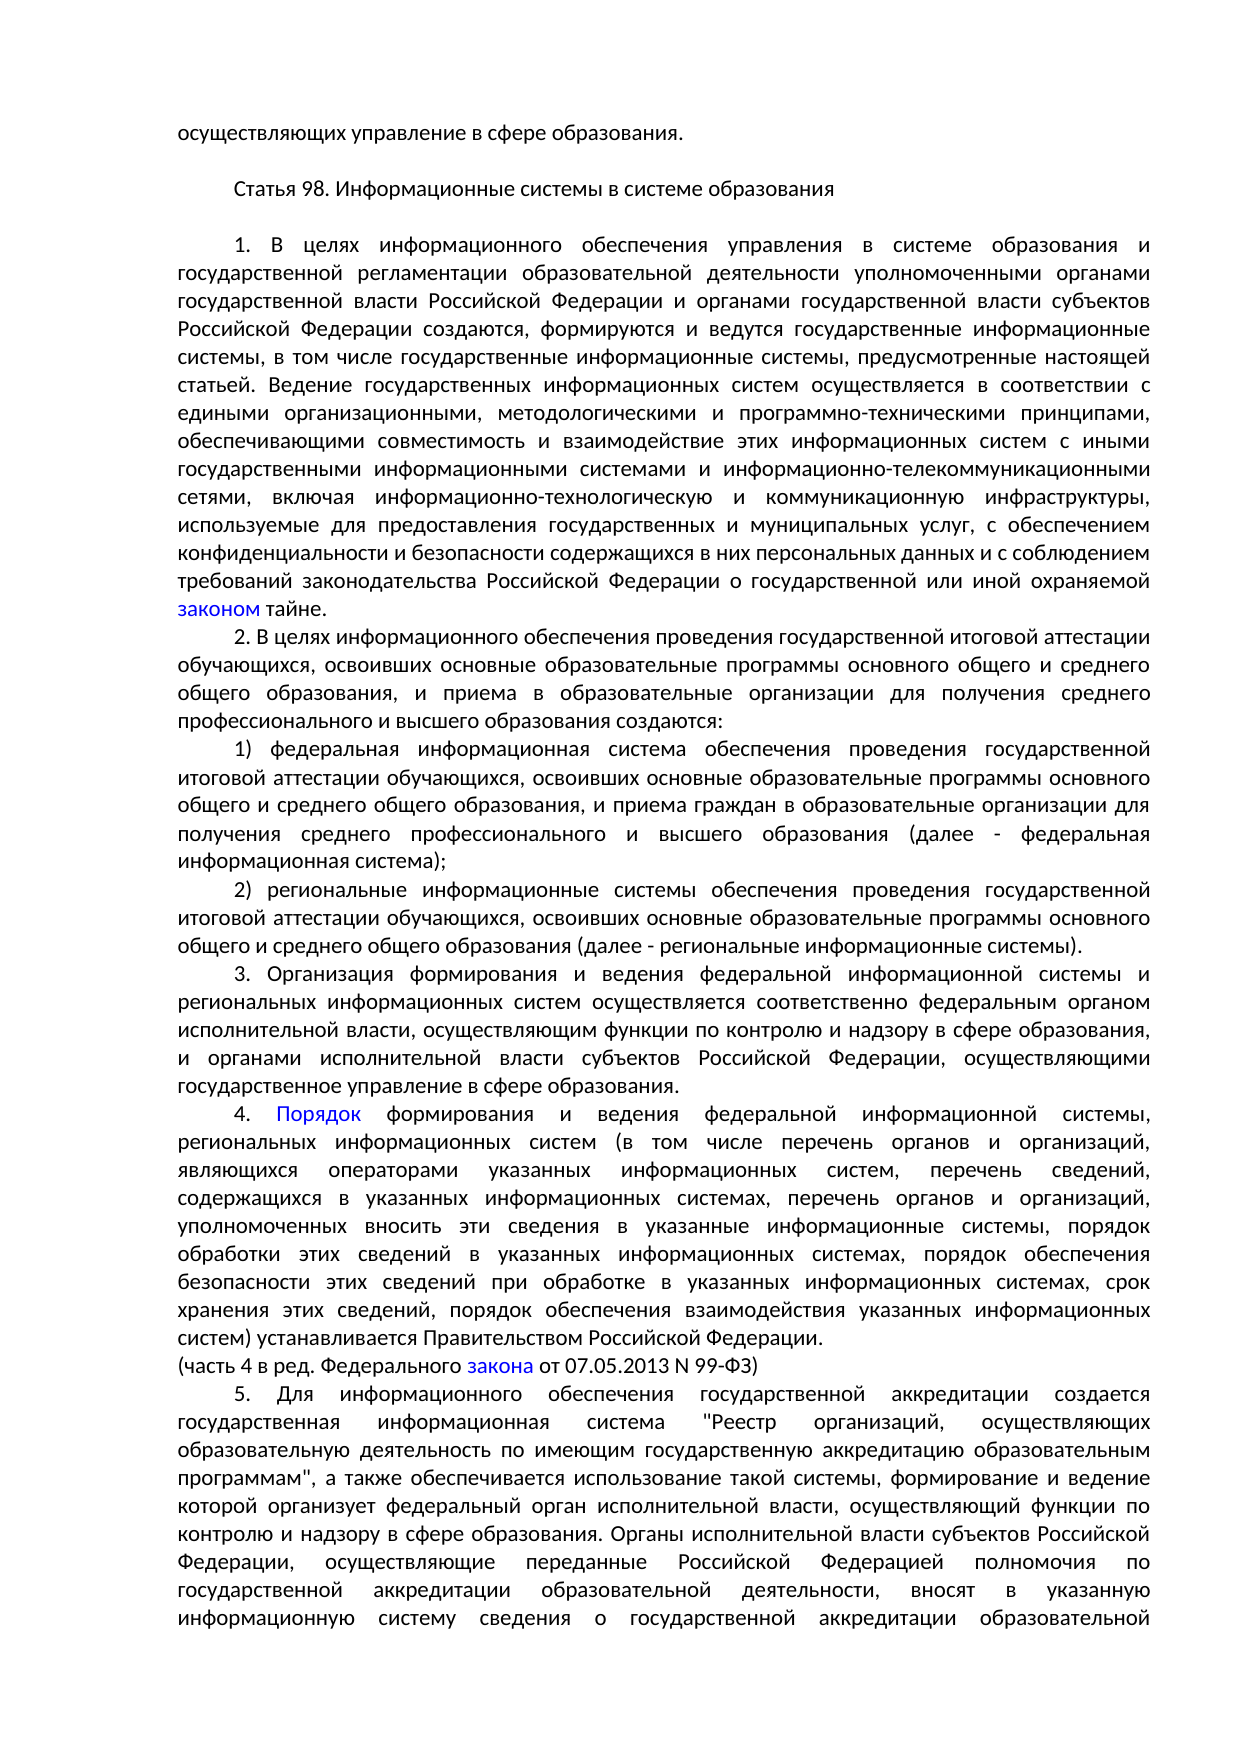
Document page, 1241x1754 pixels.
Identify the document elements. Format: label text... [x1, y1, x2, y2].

text 3. Организация формирования и ведения федеральной информационной системы и региональных информационных систем осуществляется соответственно федеральным органом исполнительной власти, осуществляющим функции по контролю и надзору в сфере образования, и органами исполнительной власти субъектов Российской Федерации, осуществляющими государственное управление в сфере образования. [177, 959, 1152, 1099]
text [177, 1379, 1152, 1631]
text 1. В целях информационного обеспечения управления в системе образования и государственной регламентации образовательной деятельности уполномоченными органами государственной власти Российской Федерации и органами государственной власти субъектов Российской Федерации создаются, формируются и ведутся государственные информационные системы, в том числе государственные информационные системы, предусмотренные настоящей статьей. Ведение государственных информационных систем осуществляется в соответствии с едиными организационными, методологическими и программно-техническими принципами, обеспечивающими совместимость и взаимодействие этих информационных систем с иными государственными информационными системами и информационно-телекоммуникационными сетями, включая информационно-технологическую и коммуникационную инфраструктуры, используемые для предоставления государственных и муниципальных услуг, с обеспечением конфиденциальности и безопасности содержащихся в них персональных данных и с соблюдением требований законодательства Российской Федерации о государственной или иной охраняемой законом тайне. [177, 230, 1152, 622]
text 4. Порядок формирования и ведения федеральной информационной системы, региональных информационных систем (в том числе перечень органов и организаций, являющихся операторами указанных информационных систем, перечень сведений, содержащихся в указанных информационных системах, перечень органов и организаций, уполномоченных вносить эти сведения в указанные информационные системы, порядок обработки этих сведений в указанных информационных системах, порядок обеспечения безопасности этих сведений при обработке в указанных информационных системах, срок хранения этих сведений, порядок обеспечения взаимодействия указанных информационных систем) устанавливается Правительством Российской Федерации. [177, 1099, 1152, 1351]
text Статья 98. Информационные системы в системе образования [177, 174, 1152, 202]
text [177, 118, 1152, 146]
text (часть 4 в ред. Федерального закона от 07.05.2013 N 99-ФЗ) [177, 1351, 1152, 1379]
text 2) региональные информационные системы обеспечения проведения государственной итоговой аттестации обучающихся, освоивших основные образовательные программы основного общего и среднего общего образования (далее - региональные информационные системы). [177, 875, 1152, 959]
text 1) федеральная информационная система обеспечения проведения государственной итоговой аттестации обучающихся, освоивших основные образовательные программы основного общего и среднего общего образования, и приема граждан в образовательные организации для получения среднего профессионального и высшего образования (далее - федеральная информационная система); [177, 734, 1152, 875]
text 2. В целях информационного обеспечения проведения государственной итоговой аттестации обучающихся, освоивших основные образовательные программы основного общего и среднего общего образования, и приема в образовательные организации для получения среднего профессионального и высшего образования создаются: [177, 622, 1152, 734]
